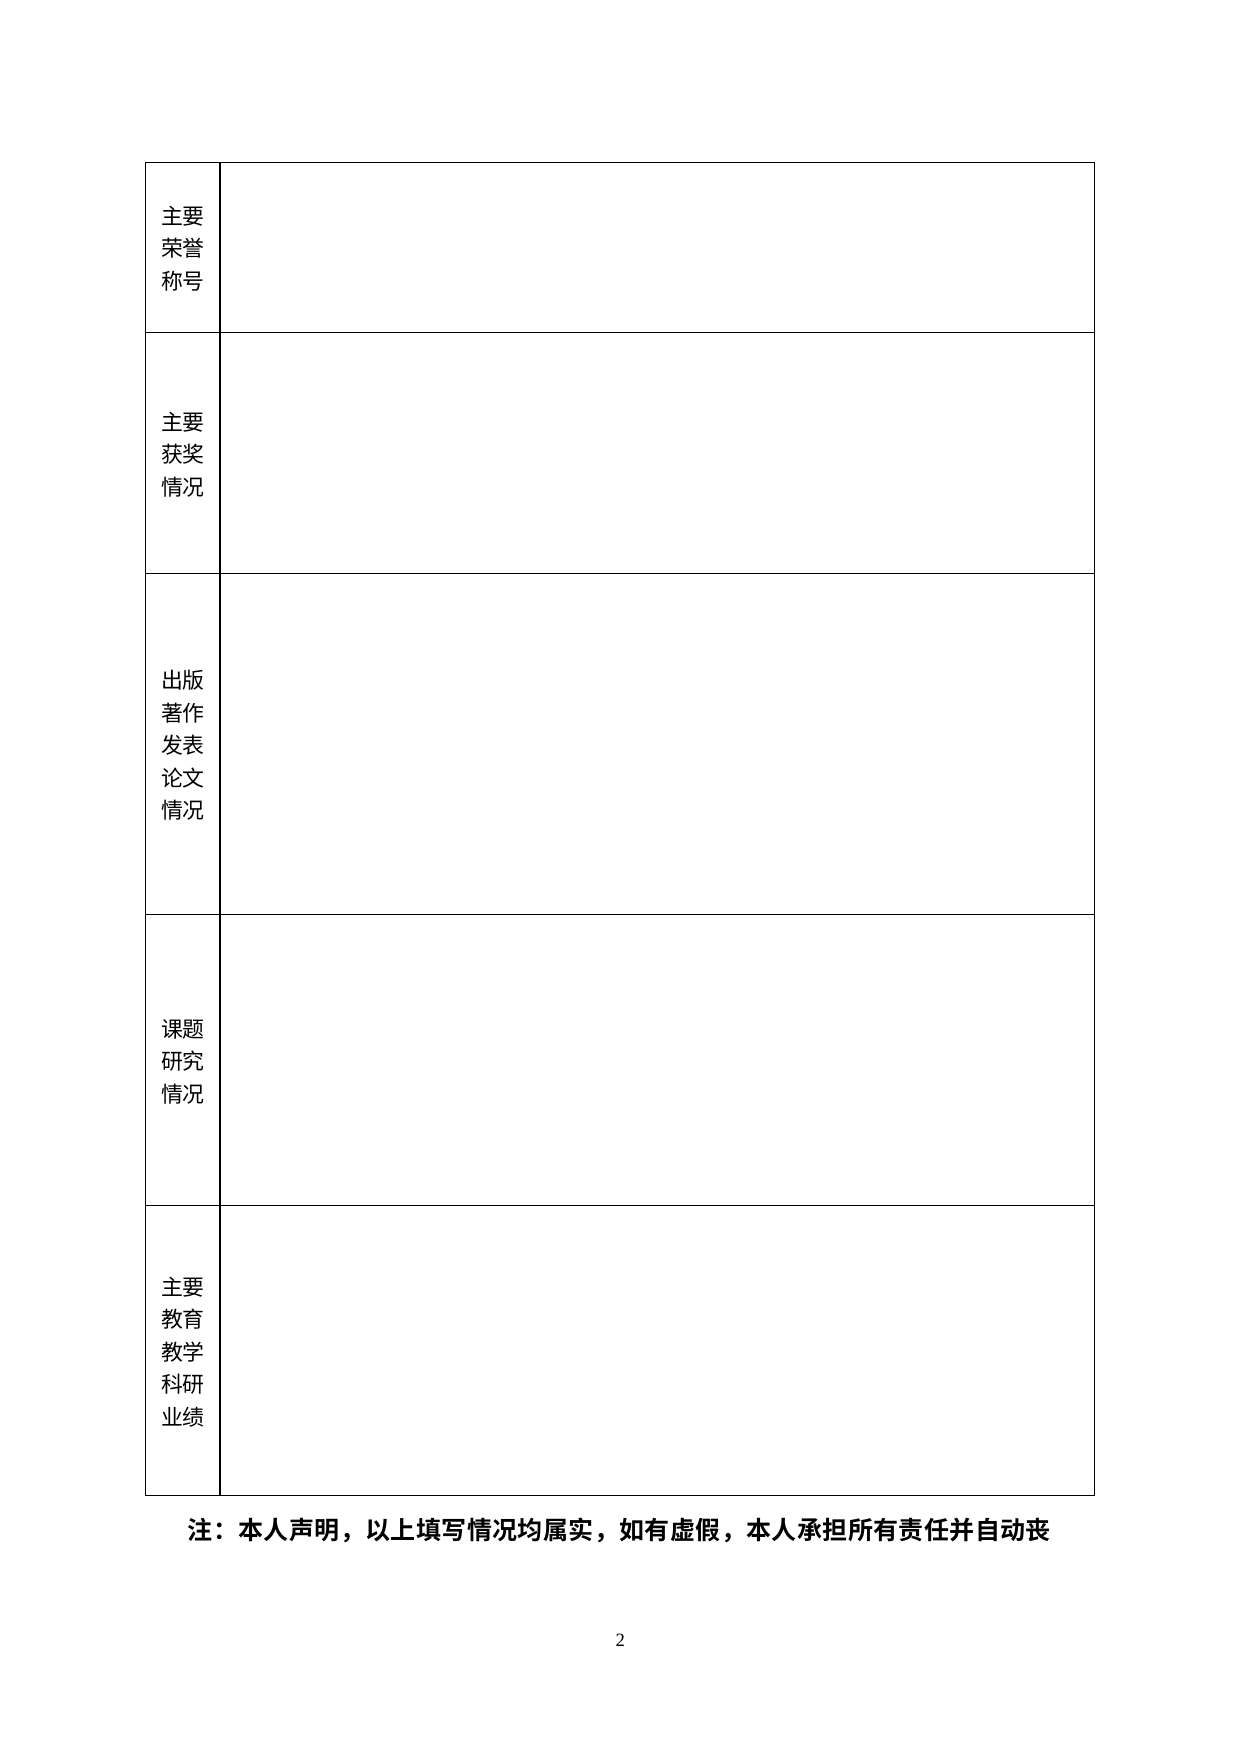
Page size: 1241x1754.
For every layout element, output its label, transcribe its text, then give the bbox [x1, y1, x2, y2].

table_cell 主要教育教学科研业绩 [146, 1206, 219, 1495]
table_cell [221, 1206, 1094, 1495]
table_cell 课题研究情况 [146, 915, 219, 1204]
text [187, 1496, 1053, 1561]
table_cell 主要获奖情况 [146, 333, 219, 573]
table_cell [221, 915, 1094, 1204]
table_cell [221, 574, 1094, 914]
table_cell 出版著作发表论文情况 [146, 574, 219, 914]
table_cell 主要荣誉称号 [146, 163, 219, 332]
table_cell [221, 163, 1094, 332]
table_cell [221, 333, 1094, 573]
